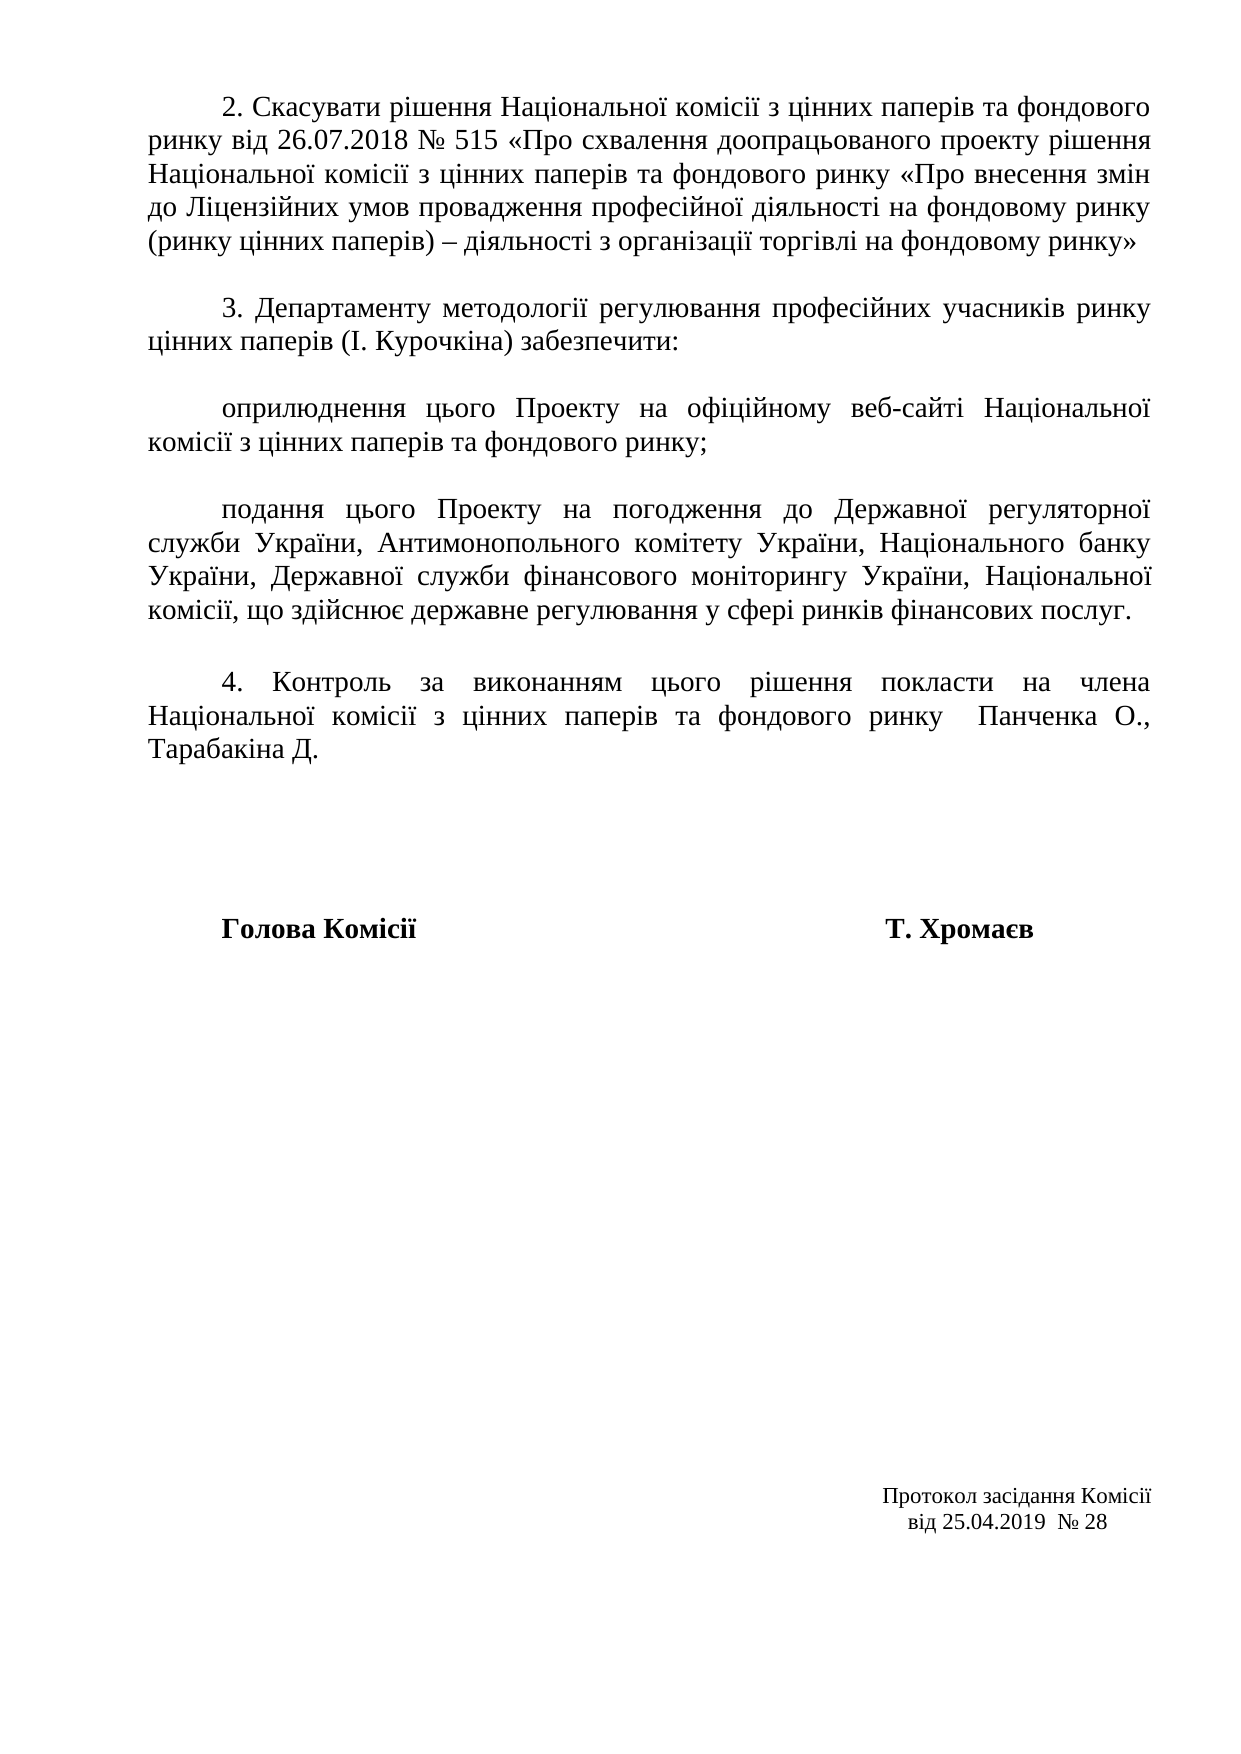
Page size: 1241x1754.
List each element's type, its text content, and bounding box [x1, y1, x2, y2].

text 4. Контроль за виконанням цього рішення покласти на члена Національної комісії з цінних паперів та фондового ринку Панченка О., Тарабакіна Д. [148, 664, 1152, 765]
text подання цього Проекту на погодження до Державної регуляторної служби України, Антимонопольного комітету України, Національного банку України, Державної служби фінансового моніторингу України, Національної комісії, що здійснює державне регулювання у сфері ринків фінансових послуг. [148, 491, 1152, 625]
text від 25.04.2019 № 28 [664, 1508, 1152, 1534]
text 3. Департаменту методології регулювання професійних учасників ринку цінних паперів (І. Курочкіна) забезпечити: [148, 290, 1152, 357]
text Протокол засідання Комісії [664, 1482, 1152, 1508]
text Голова Комісії Т. Хромаєв [148, 911, 1152, 945]
text 2. Скасувати рішення Національної комісії з цінних паперів та фондового ринку від 26.07.2018 № 515 «Про схвалення доопрацьованого проекту рішення Національної комісії з цінних паперів та фондового ринку «Про внесення змін до Ліцензійних умов провадження професійної діяльності на фондовому ринку (ринку цінних паперів) – діяльності з організації торгівлі на фондовому ринку» [148, 89, 1152, 256]
text оприлюднення цього Проекту на офіційному веб-сайті Національної комісії з цінних паперів та фондового ринку; [148, 391, 1152, 458]
